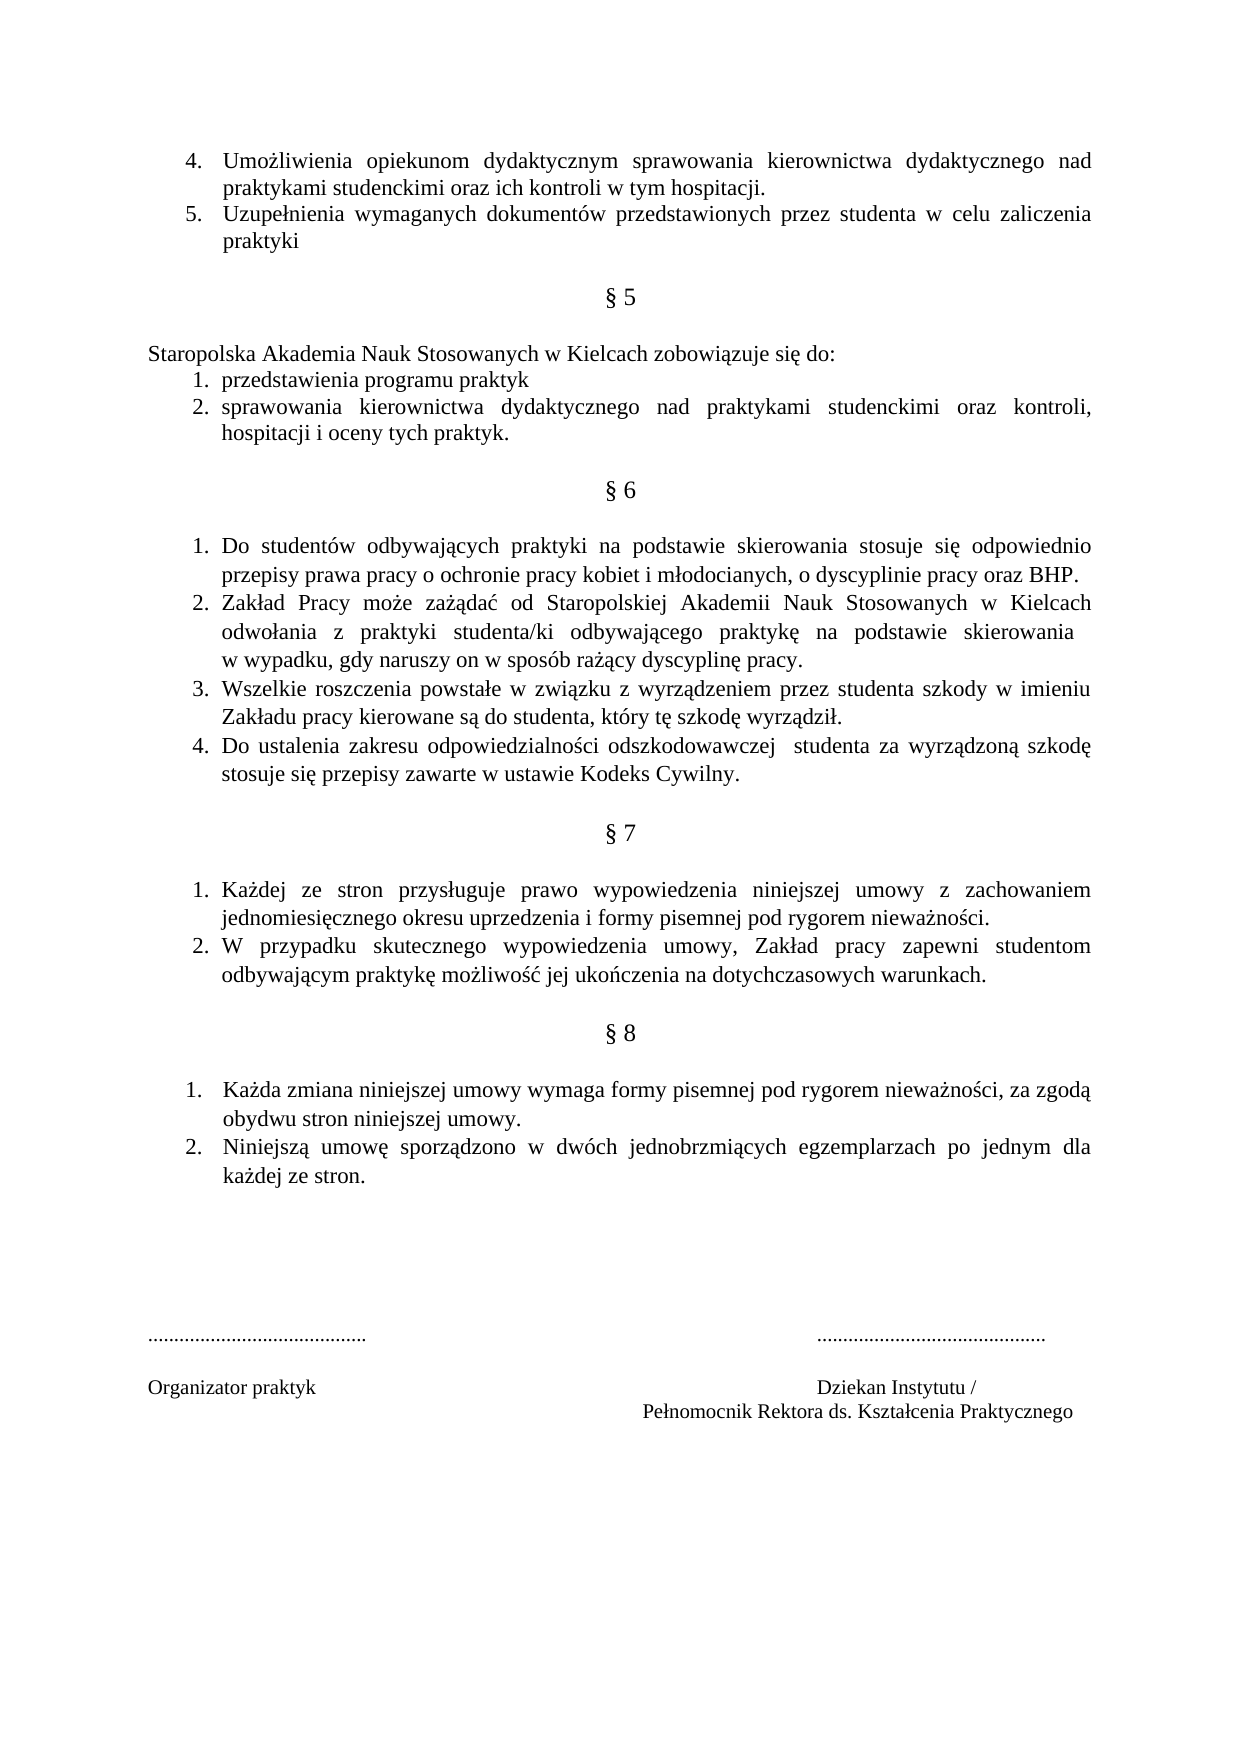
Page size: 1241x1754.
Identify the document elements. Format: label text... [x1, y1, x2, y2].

list Niniejszą umowę sporządzono w dwóch jednobrzmiących egzemplarzach po jednym dla każdej ze stron. [185, 1133, 1093, 1188]
list Umożliwienia opiekunom dydaktycznym sprawowania kierownictwa dydaktycznego nad praktykami studenckimi oraz ich kontroli w tym hospitacji. [185, 148, 1093, 200]
list W przypadku skutecznego wypowiedzenia umowy, Zakład pracy zapewni studentom odbywającym praktykę możliwość jej ukończenia na dotychczasowych warunkach. [192, 932, 1093, 987]
text § 7 [148, 818, 1093, 846]
text § 5 [148, 282, 1093, 311]
list Do studentów odbywających praktyki na podstawie skierowania stosuje się odpowiednio przepisy prawa pracy o ochronie pracy kobiet i młodocianych, o dyscyplinie pracy oraz BHP. [192, 533, 1093, 587]
list sprawowania kierownictwa dydaktycznego nad praktykami studenckimi oraz kontroli, hospitacji i oceny tych praktyk. [192, 393, 1093, 446]
list Zakład Pracy może zażądać od Staropolskiej Akademii Nauk Stosowanych w Kielcach odwołania z praktyki studenta/ki odbywającego praktykę na podstawie skierowania w wypadku, gdy naruszy on w sposób rażący dyscyplinę pracy. [192, 589, 1093, 673]
text Organizator praktyk Dziekan Instytutu / Pełnomocnik Rektora ds. Kształcenia Praktycznego [148, 1375, 1093, 1423]
list Do ustalenia zakresu odpowiedzialności odszkodowawczej studenta za wyrządzoną szkodę stosuje się przepisy zawarte w ustawie Kodeks Cywilny. [192, 732, 1093, 786]
list Każdej ze stron przysługuje prawo wypowiedzenia niniejszej umowy z zachowaniem jednomiesięcznego okresu uprzedzenia i formy pisemnej pod rygorem nieważności. [192, 876, 1093, 930]
text .......................................... ............................................ [148, 1322, 1093, 1346]
text Staropolska Akademia Nauk Stosowanych w Kielcach zobowiązuje się do: [148, 340, 1093, 366]
list Wszelkie roszczenia powstałe w związku z wyrządzeniem przez studenta szkody w imieniu Zakładu pracy kierowane są do studenta, który tę szkodę wyrządził. [192, 675, 1093, 729]
list Uzupełnienia wymaganych dokumentów przedstawionych przez studenta w celu zaliczenia praktyki [185, 200, 1093, 253]
text § 6 [148, 475, 1093, 503]
text § 8 [148, 1018, 1093, 1047]
list Każda zmiana niniejszej umowy wymaga formy pisemnej pod rygorem nieważności, za zgodą obydwu stron niniejszej umowy. [185, 1076, 1093, 1131]
list przedstawienia programu praktyk [192, 366, 1093, 393]
